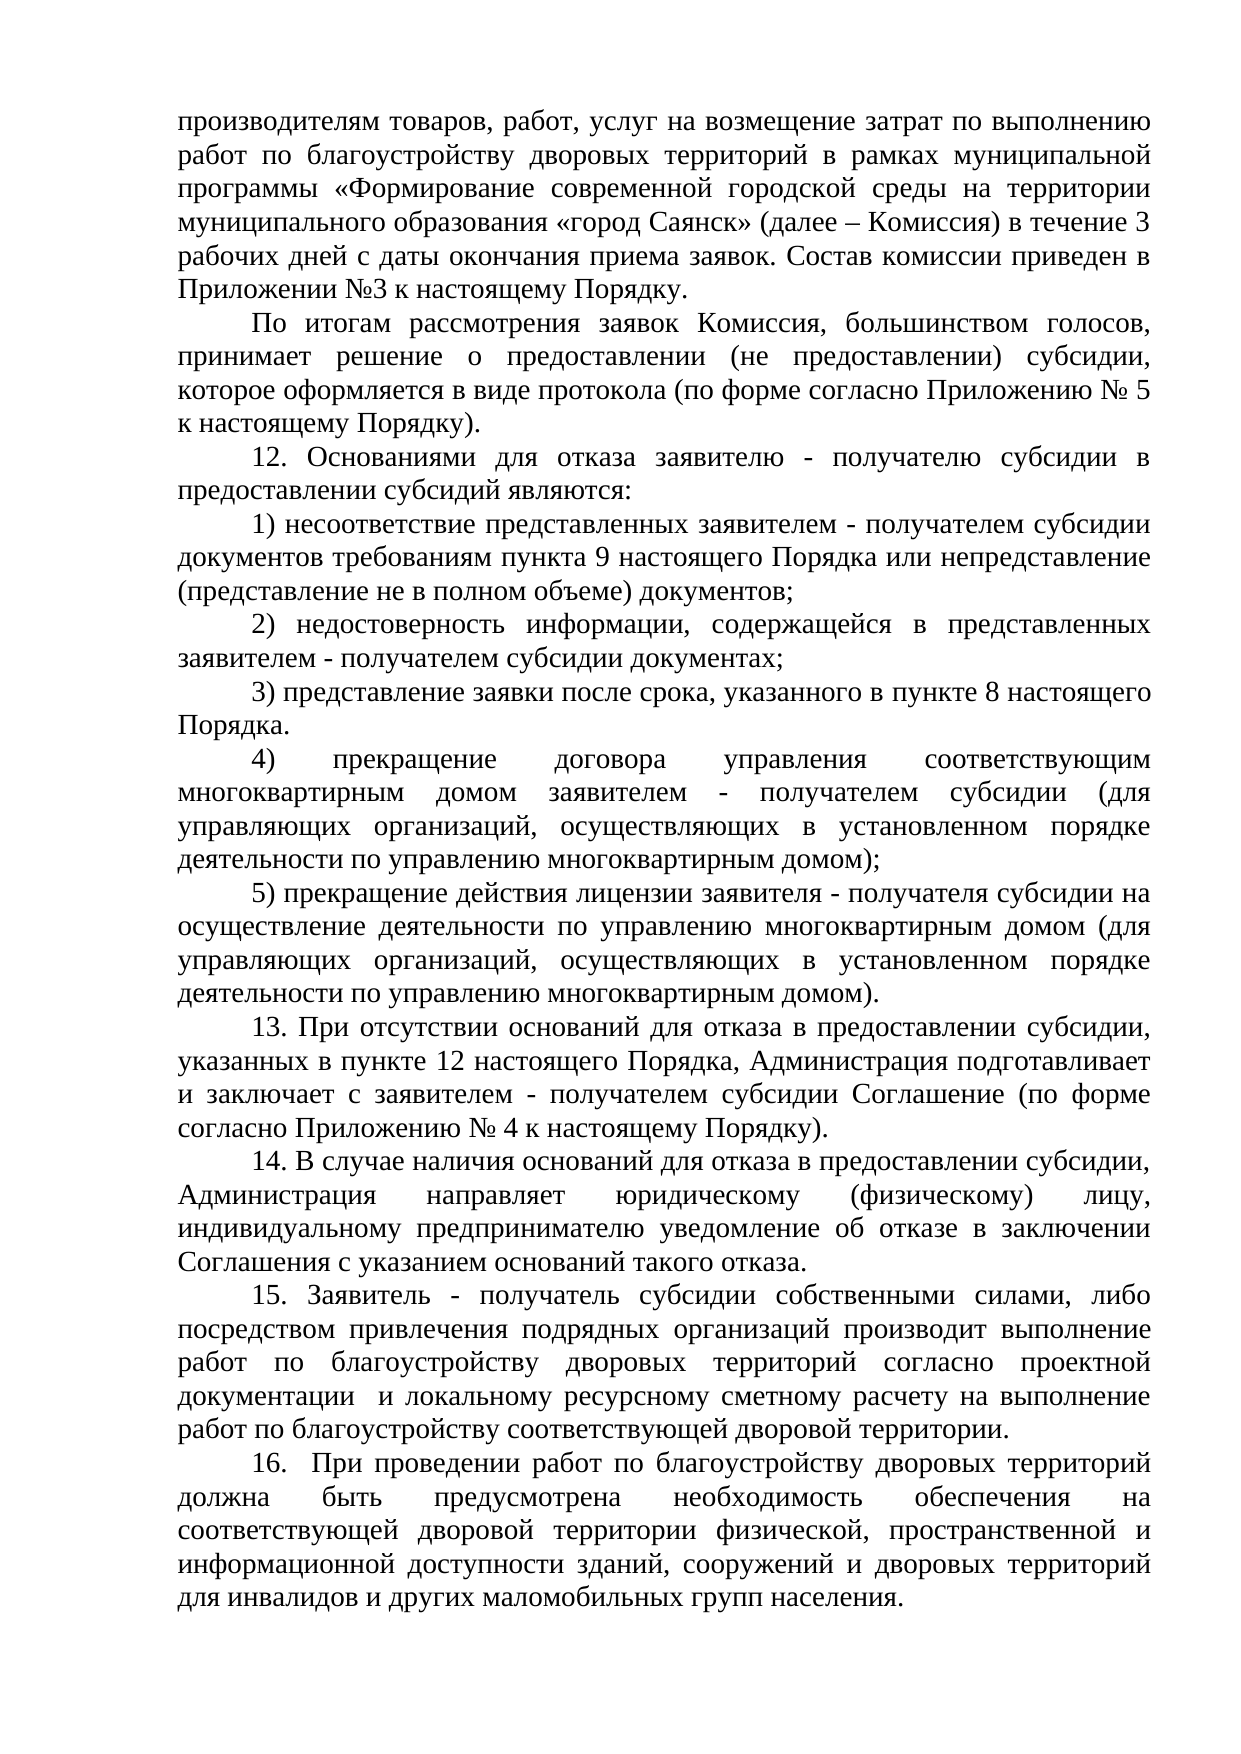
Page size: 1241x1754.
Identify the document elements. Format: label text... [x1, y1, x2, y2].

text 12. Основаниями для отказа заявителю - получателю субсидии в предоставлении субсидий являются: [177, 439, 1152, 506]
text 15. Заявитель - получатель субсидии собственными силами, либо посредством привлечения подрядных организаций производит выполнение работ по благоустройству дворовых территорий согласно проектной документации и локальному ресурсному сметному расчету на выполнение работ по благоустройству соответствующей дворовой территории. [177, 1277, 1152, 1445]
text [177, 103, 1152, 305]
text 5) прекращение действия лицензии заявителя - получателя субсидии на осуществление деятельности по управлению многоквартирным домом (для управляющих организаций, осуществляющих в установленном порядке деятельности по управлению многоквартирным домом). [177, 875, 1152, 1009]
text 14. В случае наличия оснований для отказа в предоставлении субсидии, Администрация направляет юридическому (физическому) лицу, индивидуальному предпринимателю уведомление об отказе в заключении Соглашения с указанием оснований такого отказа. [177, 1143, 1152, 1277]
text 1) несоответствие представленных заявителем - получателем субсидии документов требованиям пункта 9 настоящего Порядка или непредставление (представление не в полном объеме) документов; [177, 506, 1152, 607]
text 2) недостоверность информации, содержащейся в представленных заявителем - получателем субсидии документах; [177, 607, 1152, 674]
text 16. При проведении работ по благоустройству дворовых территорий должна быть предусмотрена необходимость обеспечения на соответствующей дворовой территории физической, пространственной и информационной доступности зданий, сооружений и дворовых территорий для инвалидов и других маломобильных групп населения. [177, 1445, 1152, 1613]
text По итогам рассмотрения заявок Комиссия, большинством голосов, принимает решение о предоставлении (не предоставлении) субсидии, которое оформляется в виде протокола (по форме согласно Приложению № 5 к настоящему Порядку). [177, 305, 1152, 439]
text 13. При отсутствии оснований для отказа в предоставлении субсидии, указанных в пункте 12 настоящего Порядка, Администрация подготавливает и заключает с заявителем - получателем субсидии Соглашение (по форме согласно Приложению № 4 к настоящему Порядку). [177, 1009, 1152, 1143]
text 4) прекращение договора управления соответствующим многоквартирным домом заявителем - получателем субсидии (для управляющих организаций, осуществляющих в установленном порядке деятельности по управлению многоквартирным домом); [177, 741, 1152, 875]
text 3) представление заявки после срока, указанного в пункте 8 настоящего Порядка. [177, 674, 1152, 741]
